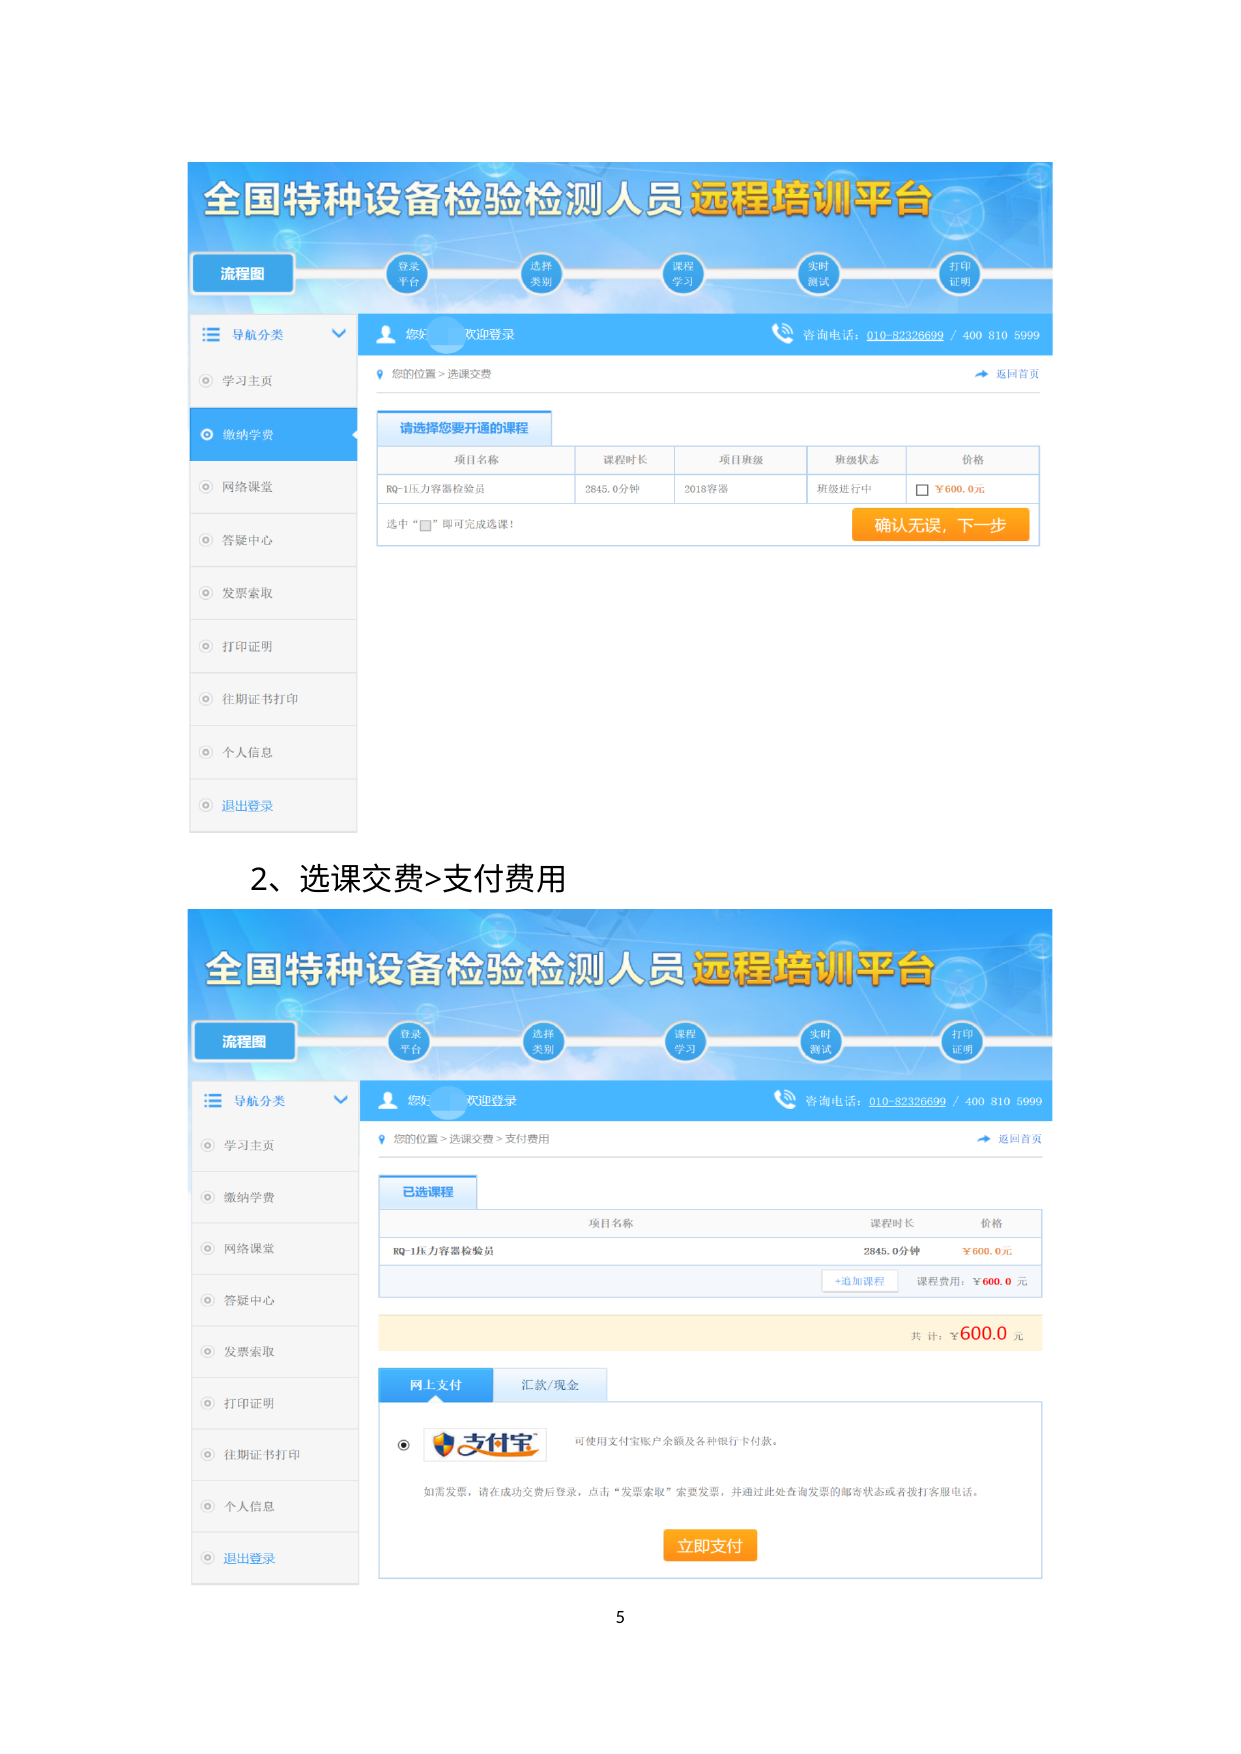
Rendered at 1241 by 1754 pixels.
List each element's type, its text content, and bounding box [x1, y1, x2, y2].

text 2、选课交费>支付费用 [187, 844, 1053, 909]
picture [187, 162, 1053, 833]
picture [187, 909, 1053, 1592]
